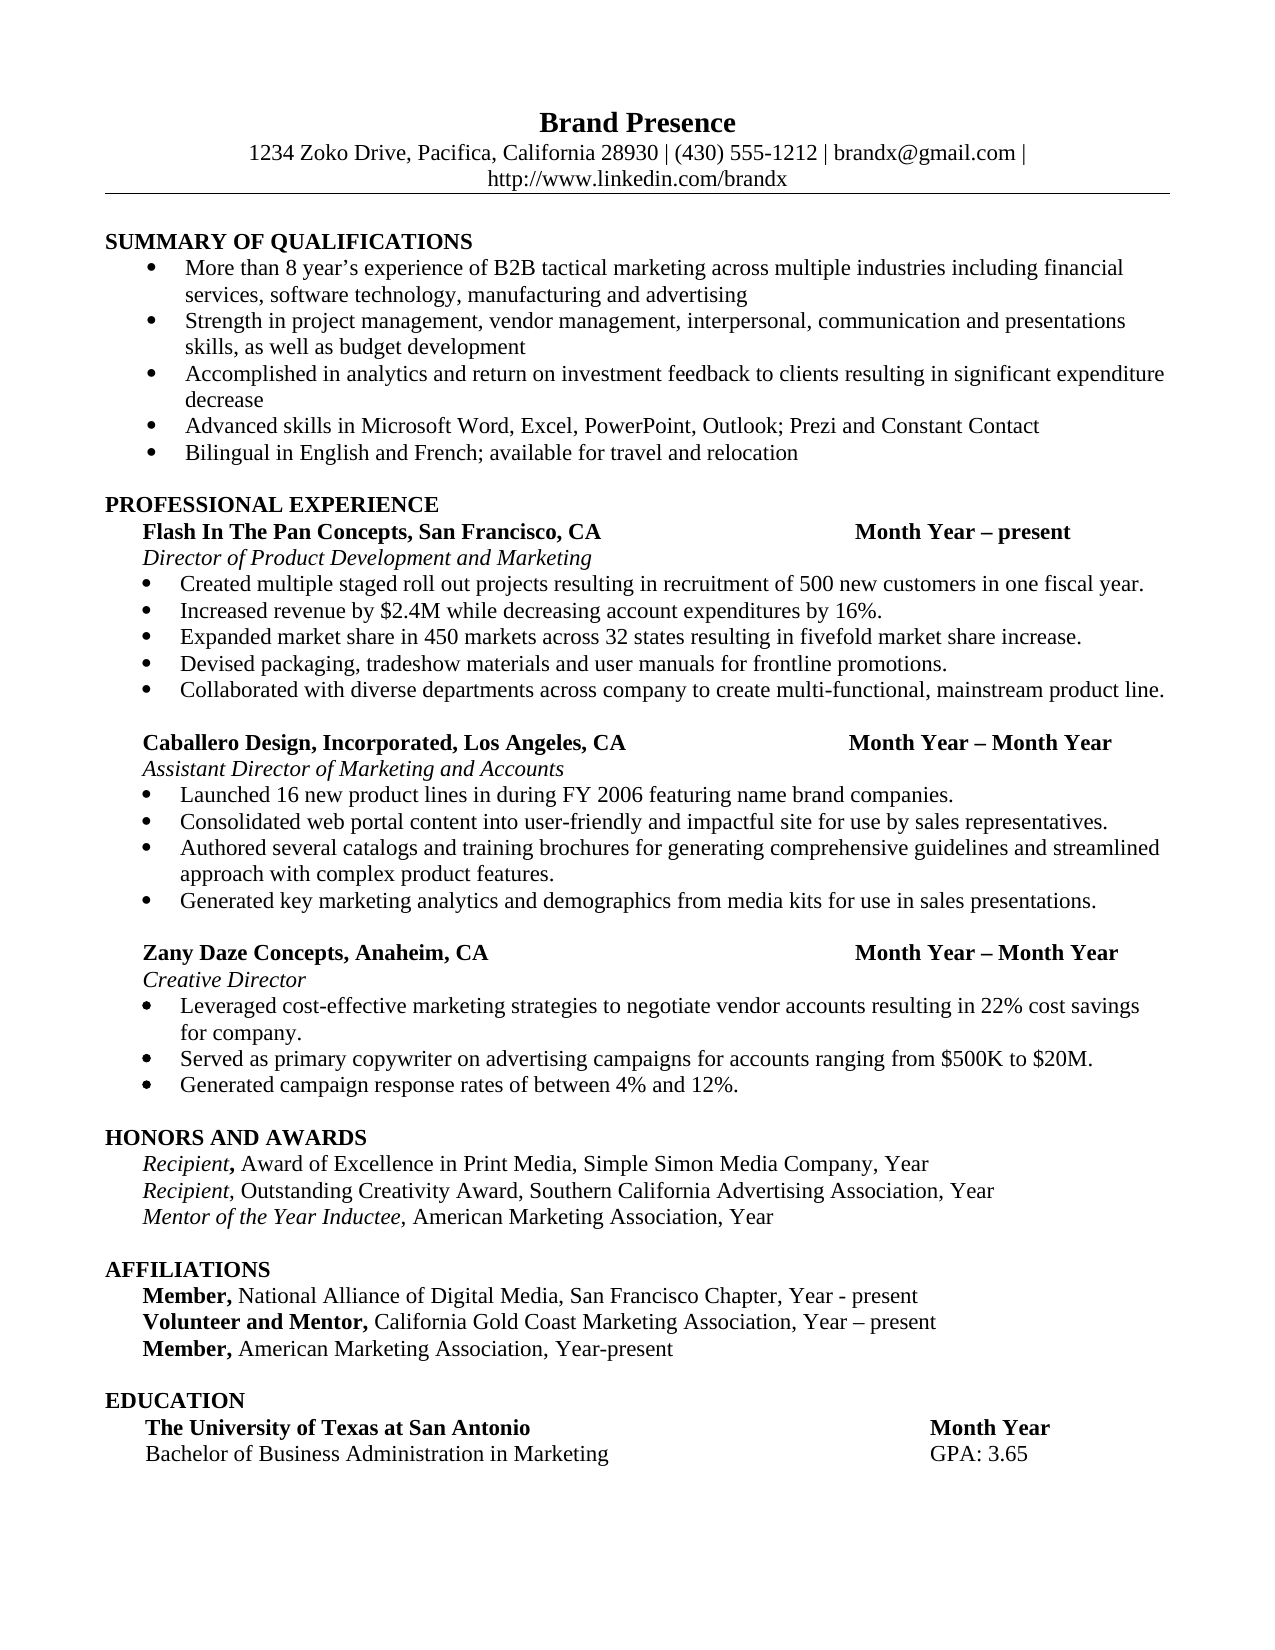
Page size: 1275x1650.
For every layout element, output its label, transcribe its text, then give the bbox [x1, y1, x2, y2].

text Caballero Design, Incorporated, Los Angeles, CA Month Year – Month Year [142, 729, 1170, 755]
list Generated key marketing analytics and demographics from media kits for use in sales presentations. [142, 887, 1170, 913]
text Volunteer and Mentor, California Gold Coast Marketing Association, Year – present [142, 1308, 1170, 1335]
text SUMMARY OF QUALIFICATIONS [105, 228, 1170, 254]
text Brand Presence [105, 105, 1170, 138]
list Authored several catalogs and training brochures for generating comprehensive guidelines and streamlined approach with complex product features. [142, 834, 1170, 887]
list Strength in project management, vendor management, interpersonal, communication and presentations skills, as well as budget development [147, 307, 1170, 360]
list Expanded market share in 450 markets across 32 states resulting in fivefold market share increase. [142, 623, 1170, 649]
text Recipient, Award of Excellence in Print Media, Simple Simon Media Company, Year [142, 1150, 1170, 1177]
text Mentor of the Year Inductee, American Marketing Association, Year [142, 1203, 1170, 1229]
text Zany Daze Concepts, Anaheim, CA Month Year – Month Year [142, 939, 1170, 966]
text Recipient, Outstanding Creativity Award, Southern California Advertising Association, Year [142, 1177, 1170, 1203]
text Assistant Director of Marketing and Accounts [142, 755, 1170, 781]
text PROFESSIONAL EXPERIENCE [105, 491, 1170, 518]
text Bachelor of Business Administration in Marketing GPA: 3.65 [105, 1440, 1170, 1467]
list Served as primary copywriter on advertising campaigns for accounts ranging from $500K to $20M. [142, 1045, 1170, 1071]
text Director of Product Development and Marketing [142, 544, 1170, 571]
text Creative Director [142, 966, 1170, 992]
list Collaborated with diverse departments across company to create multi-functional, mainstream product line. [142, 676, 1170, 702]
list Generated campaign response rates of between 4% and 12%. [142, 1071, 1170, 1098]
text AFFILIATIONS [105, 1256, 1170, 1282]
list Advanced skills in Microsoft Word, Excel, PowerPoint, Outlook; Prezi and Constant Contact [147, 412, 1170, 439]
list Devised packaging, tradeshow materials and user manuals for frontline promotions. [142, 649, 1170, 676]
list Consolidated web portal content into user-friendly and impactful site for use by sales representatives. [142, 808, 1170, 834]
text The University of Texas at San Antonio Month Year [105, 1414, 1170, 1440]
list More than 8 year’s experience of B2B tactical marketing across multiple industries including financial services, software technology, manufacturing and advertising [147, 254, 1170, 307]
text 1234 Zoko Drive, Pacifica, California 28930 | (430) 555-1212 | brandx@gmail.com | http://www.linkedin.com/brandx [105, 138, 1170, 193]
list Increased revenue by $2.4M while decreasing account expenditures by 16%. [142, 597, 1170, 623]
list Bilingual in English and French; available for travel and relocation [147, 439, 1170, 465]
text Member, National Alliance of Digital Media, San Francisco Chapter, Year - present [142, 1282, 1170, 1308]
text Flash In The Pan Concepts, San Francisco, CA Month Year – present [142, 518, 1170, 544]
text HONORS AND AWARDS [105, 1124, 1170, 1150]
text Member, American Marketing Association, Year-present [142, 1335, 1170, 1361]
list Launched 16 new product lines in during FY 2006 featuring name brand companies. [142, 781, 1170, 808]
list Accomplished in analytics and return on investment feedback to clients resulting in significant expenditure decrease [147, 360, 1170, 412]
list Leveraged cost-effective marketing strategies to negotiate vendor accounts resulting in 22% cost savings for company. [142, 992, 1170, 1045]
list Created multiple staged roll out projects resulting in recruitment of 500 new customers in one fiscal year. [142, 571, 1170, 597]
text EDUCATION [105, 1387, 1170, 1414]
